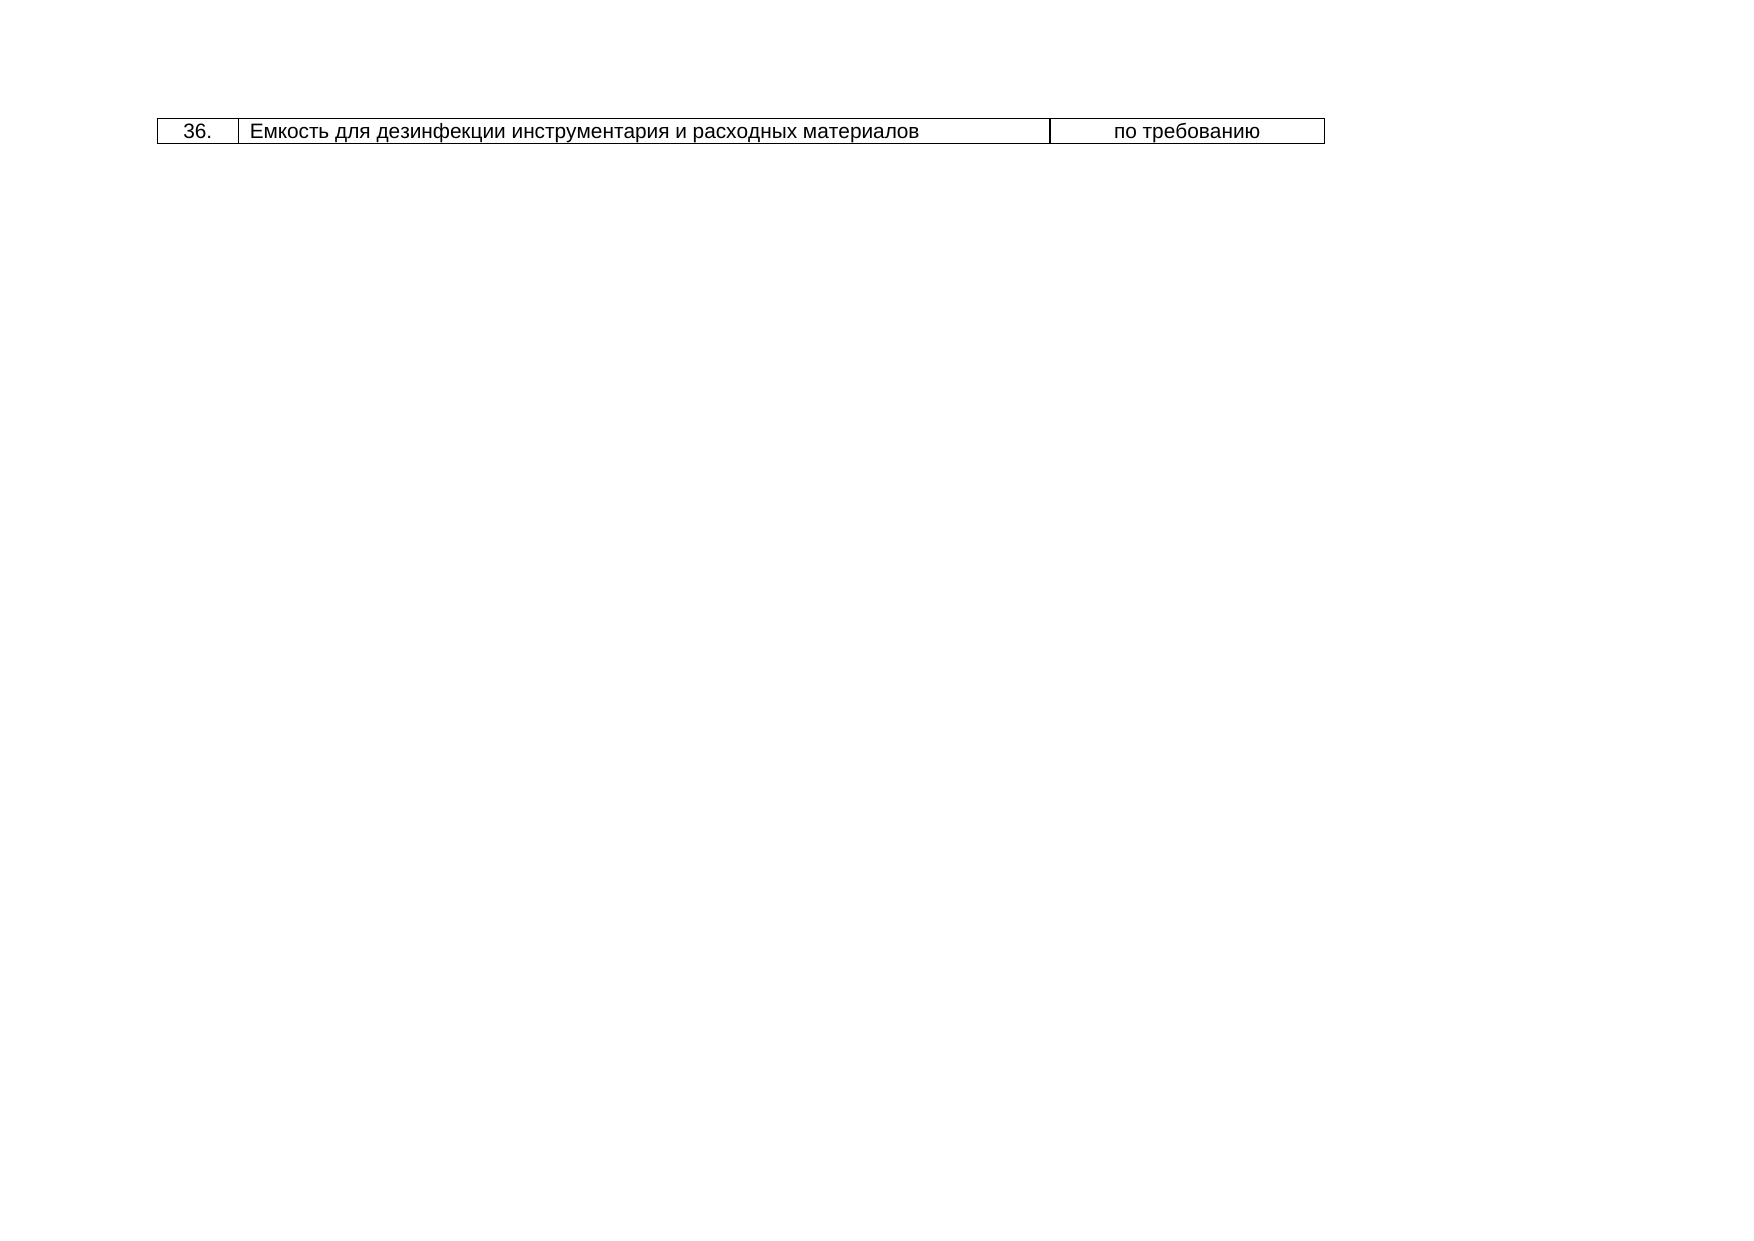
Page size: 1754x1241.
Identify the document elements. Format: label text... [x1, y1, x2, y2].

table_cell 36. [158, 119, 238, 143]
table_cell Емкость для дезинфекции инструментария и расходных материалов [239, 119, 1049, 143]
table_cell по требованию [1051, 119, 1324, 143]
